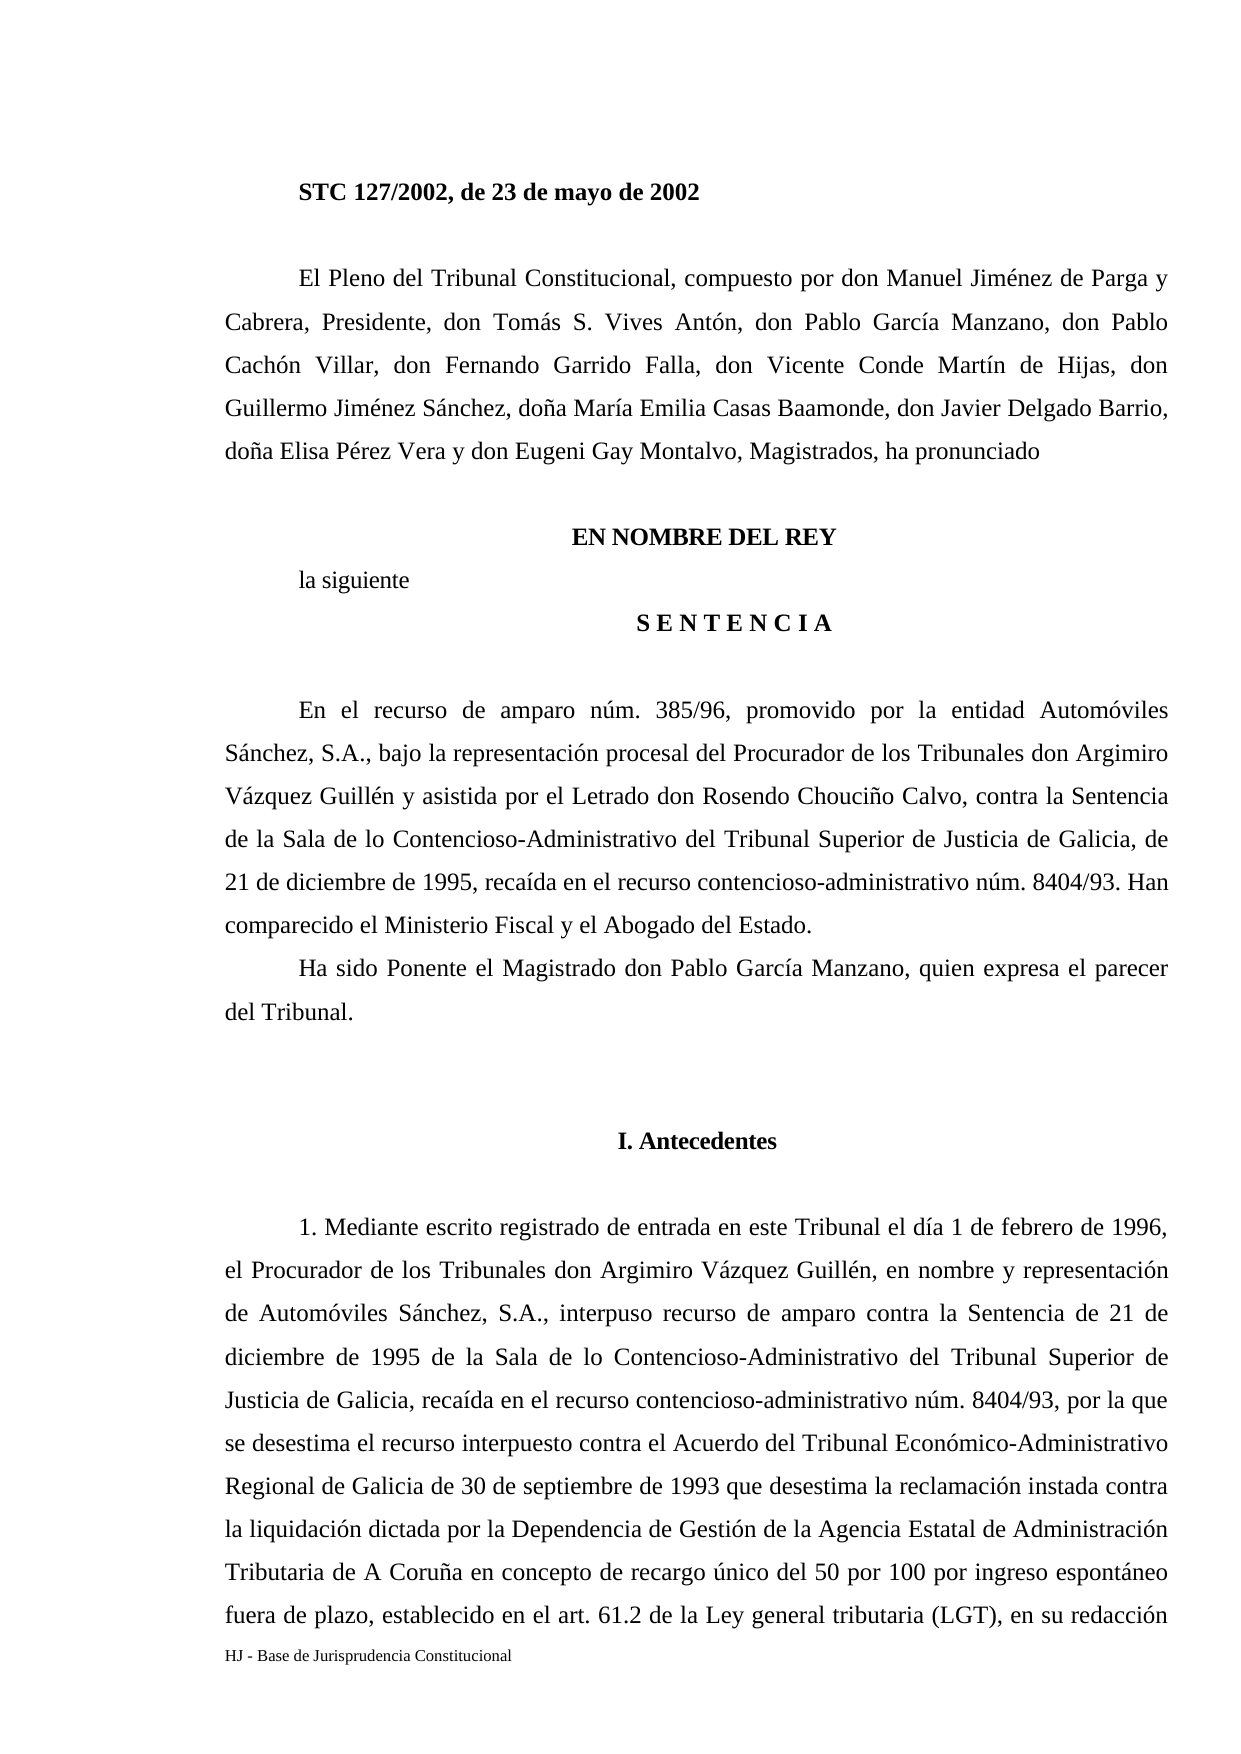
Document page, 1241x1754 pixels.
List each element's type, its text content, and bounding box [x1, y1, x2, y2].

text I. Antecedentes [224, 1126, 1169, 1155]
text Ha sido Ponente el Magistrado don Pablo García Manzano, quien expresa el parecer del Tribunal. [224, 953, 1169, 1025]
text El Pleno del Tribunal Constitucional, compuesto por don Manuel Jiménez de Parga y Cabrera, Presidente, don Tomás S. Vives Antón, don Pablo García Manzano, don Pablo Cachón Villar, don Fernando Garrido Falla, don Vicente Conde Martín de Hijas, don Guillermo Jiménez Sánchez, doña María Emilia Casas Baamonde, don Javier Delgado Barrio, doña Elisa Pérez Vera y don Eugeni Gay Montalvo, Magistrados, ha pronunciado [224, 263, 1169, 465]
text la siguiente [224, 565, 1110, 594]
text EN NOMBRE DEL REY [224, 522, 1110, 551]
text STC 127/2002, de 23 de mayo de 2002 [224, 177, 1169, 206]
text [224, 1212, 1169, 1629]
text En el recurso de amparo núm. 385/96, promovido por la entidad Automóviles Sánchez, S.A., bajo la representación procesal del Procurador de los Tribunales don Argimiro Vázquez Guillén y asistida por el Letrado don Rosendo Chouciño Calvo, contra la Sentencia de la Sala de lo Contencioso-Administrativo del Tribunal Superior de Justicia de Galicia, de 21 de diciembre de 1995, recaída en el recurso contencioso-administrativo núm. 8404/93. Han comparecido el Ministerio Fiscal y el Abogado del Estado. [224, 695, 1169, 939]
text S E N T E N C I A [224, 608, 1169, 637]
